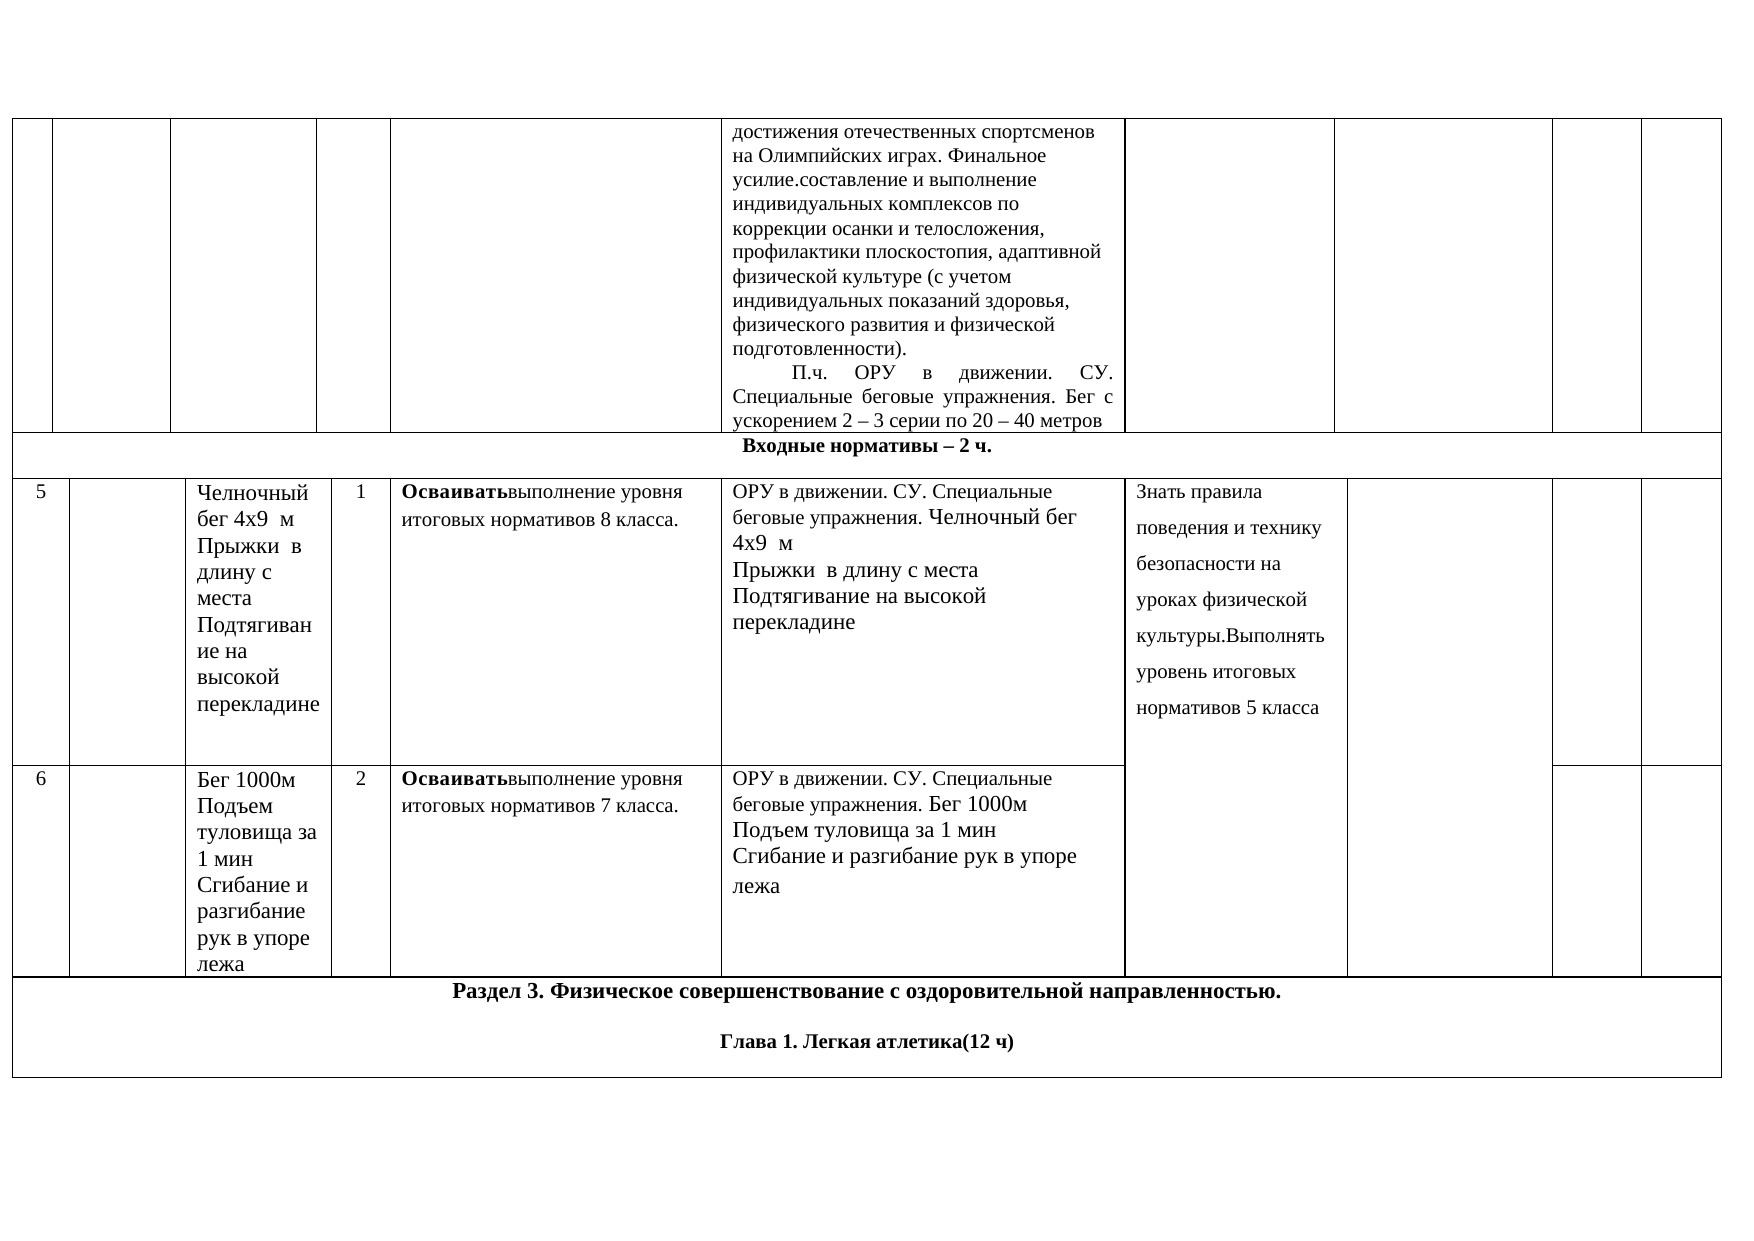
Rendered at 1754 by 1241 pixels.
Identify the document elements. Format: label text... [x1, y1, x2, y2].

table_cell [53, 119, 170, 432]
table_cell 1 [332, 479, 390, 764]
table_cell [1553, 766, 1641, 976]
table_cell Осваиватьвыполнение уровня итоговых нормативов 7 класса. [391, 766, 721, 976]
table_cell Осваиватьвыполнение уровня итоговых нормативов 8 класса. [391, 479, 721, 764]
table_cell 2 [317, 119, 390, 432]
table_cell 4 [13, 119, 52, 432]
table_cell [1553, 479, 1641, 764]
table_cell [1553, 119, 1641, 432]
table_cell 2 [332, 766, 390, 976]
table_cell ОРУ в движении. СУ. Специальные беговые упражнения. Челночный бег 4x9 м Прыжки в длину с места Подтягивание на высокой перекладине [722, 479, 1124, 764]
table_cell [171, 119, 316, 432]
table_cell Раздел 3. Физическое совершенствование с оздоровительной направленностью. Глава 1. Легкая атлетика(12 ч) [13, 978, 1721, 1077]
table_cell Знать правила поведения и технику безопасности на уроках физической культуры.Выполнять уровень итоговых нормативов 5 класса [1126, 479, 1347, 976]
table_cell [722, 119, 1124, 432]
table_cell Челночный бег 4x9 м Прыжки в длину с места Подтягивание на высокой перекладине [186, 479, 331, 764]
table_cell [1642, 479, 1721, 764]
table_cell [70, 766, 185, 976]
table_cell 5 [13, 479, 69, 764]
table_cell Бег 1000м Подъем туловища за 1 мин Сгибание и разгибание рук в упоре лежа [186, 766, 331, 976]
table_cell [1348, 479, 1552, 976]
table_cell [1642, 766, 1721, 976]
table_cell ОРУ в движении. СУ. Специальные беговые упражнения. Бег 1000м Подъем туловища за 1 мин Сгибание и разгибание рук в упоре лежа [722, 766, 1124, 976]
table_cell [1642, 119, 1721, 432]
table_cell 6 [13, 766, 69, 976]
table_cell Входные нормативы – 2 ч. [13, 433, 1721, 478]
table_cell [70, 479, 185, 764]
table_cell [391, 119, 721, 432]
